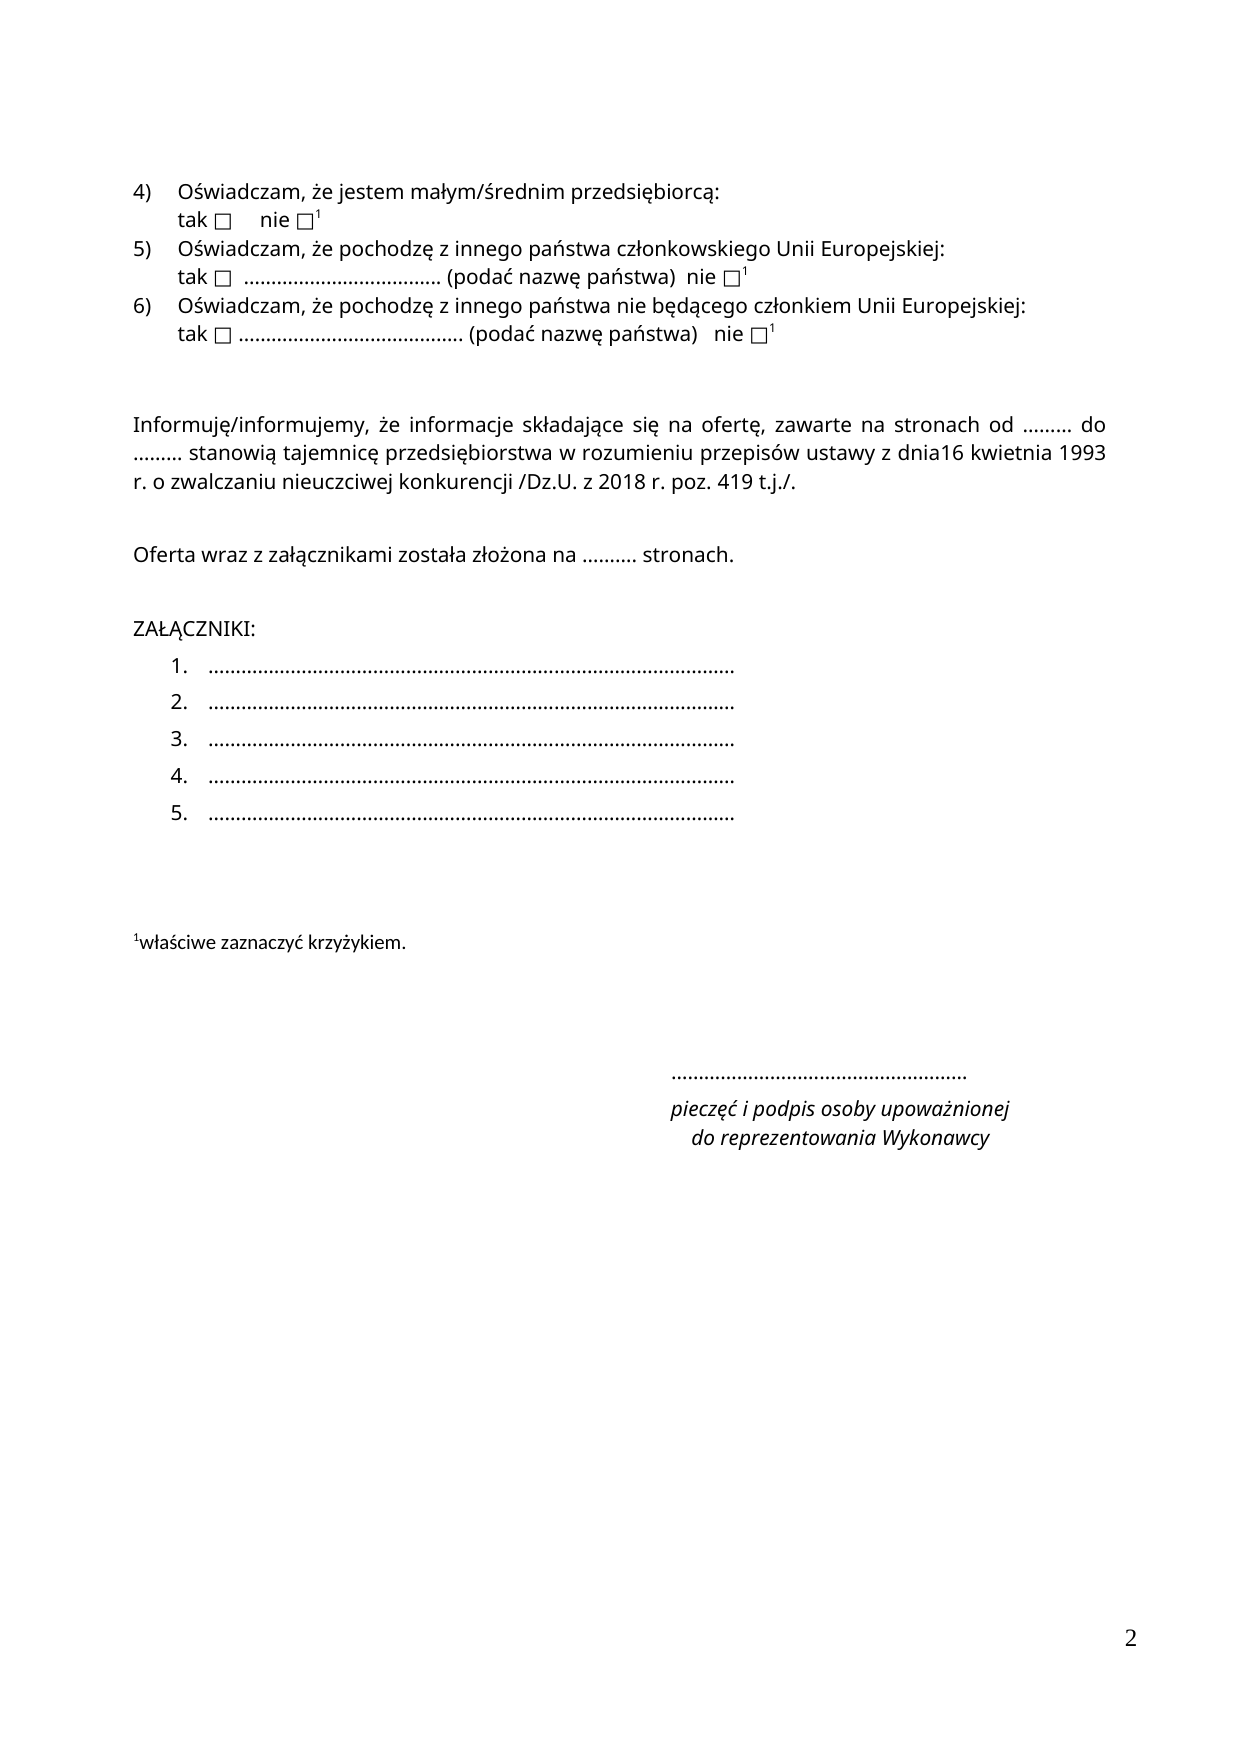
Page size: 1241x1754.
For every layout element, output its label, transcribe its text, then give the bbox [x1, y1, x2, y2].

list …………………………………………………………………………………… [170, 724, 1107, 753]
list 1właściwe zaznaczyć krzyżykiem. [133, 929, 1137, 955]
list Oświadczam, że jestem małym/średnim przedsiębiorcą: [133, 177, 1107, 206]
list tak □ ……………………………... (podać nazwę państwa) nie □1 [177, 262, 1107, 291]
text ……………………………………………… [649, 1057, 1107, 1086]
list …………………………………………………………………………………… [170, 761, 1107, 789]
list Oświadczam, że pochodzę z innego państwa członkowskiego Unii Europejskiej: [133, 234, 1107, 262]
list tak □ ………………………………….. (podać nazwę państwa) nie □1 [177, 319, 1107, 348]
list …………………………………………………………………………………… [170, 651, 1107, 679]
list …………………………………………………………………………………… [170, 798, 1107, 826]
text Informuję/informujemy, że informacje składające się na ofertę, zawarte na stronach od ……… do ……… stanowią tajemnicę przedsiębiorstwa w rozumieniu przepisów ustawy z dnia16 kwietnia 1993 r. o zwalczaniu nieuczciwej konkurencji /Dz.U. z 2018 r. poz. 419 t.j./. [133, 410, 1107, 495]
list Oświadczam, że pochodzę z innego państwa nie będącego członkiem Unii Europejskiej: [133, 291, 1107, 319]
text pieczęć i podpis osoby upoważnionej [575, 1094, 1107, 1123]
list …………………………………………………………………………………… [170, 687, 1107, 716]
text ZAŁĄCZNIKI: [133, 614, 1107, 642]
text Oferta wraz z załącznikami została złożona na ………. stronach. [133, 540, 1107, 569]
list tak □ nie □1 [177, 206, 1107, 234]
text do reprezentowania Wykonawcy [575, 1123, 1107, 1151]
